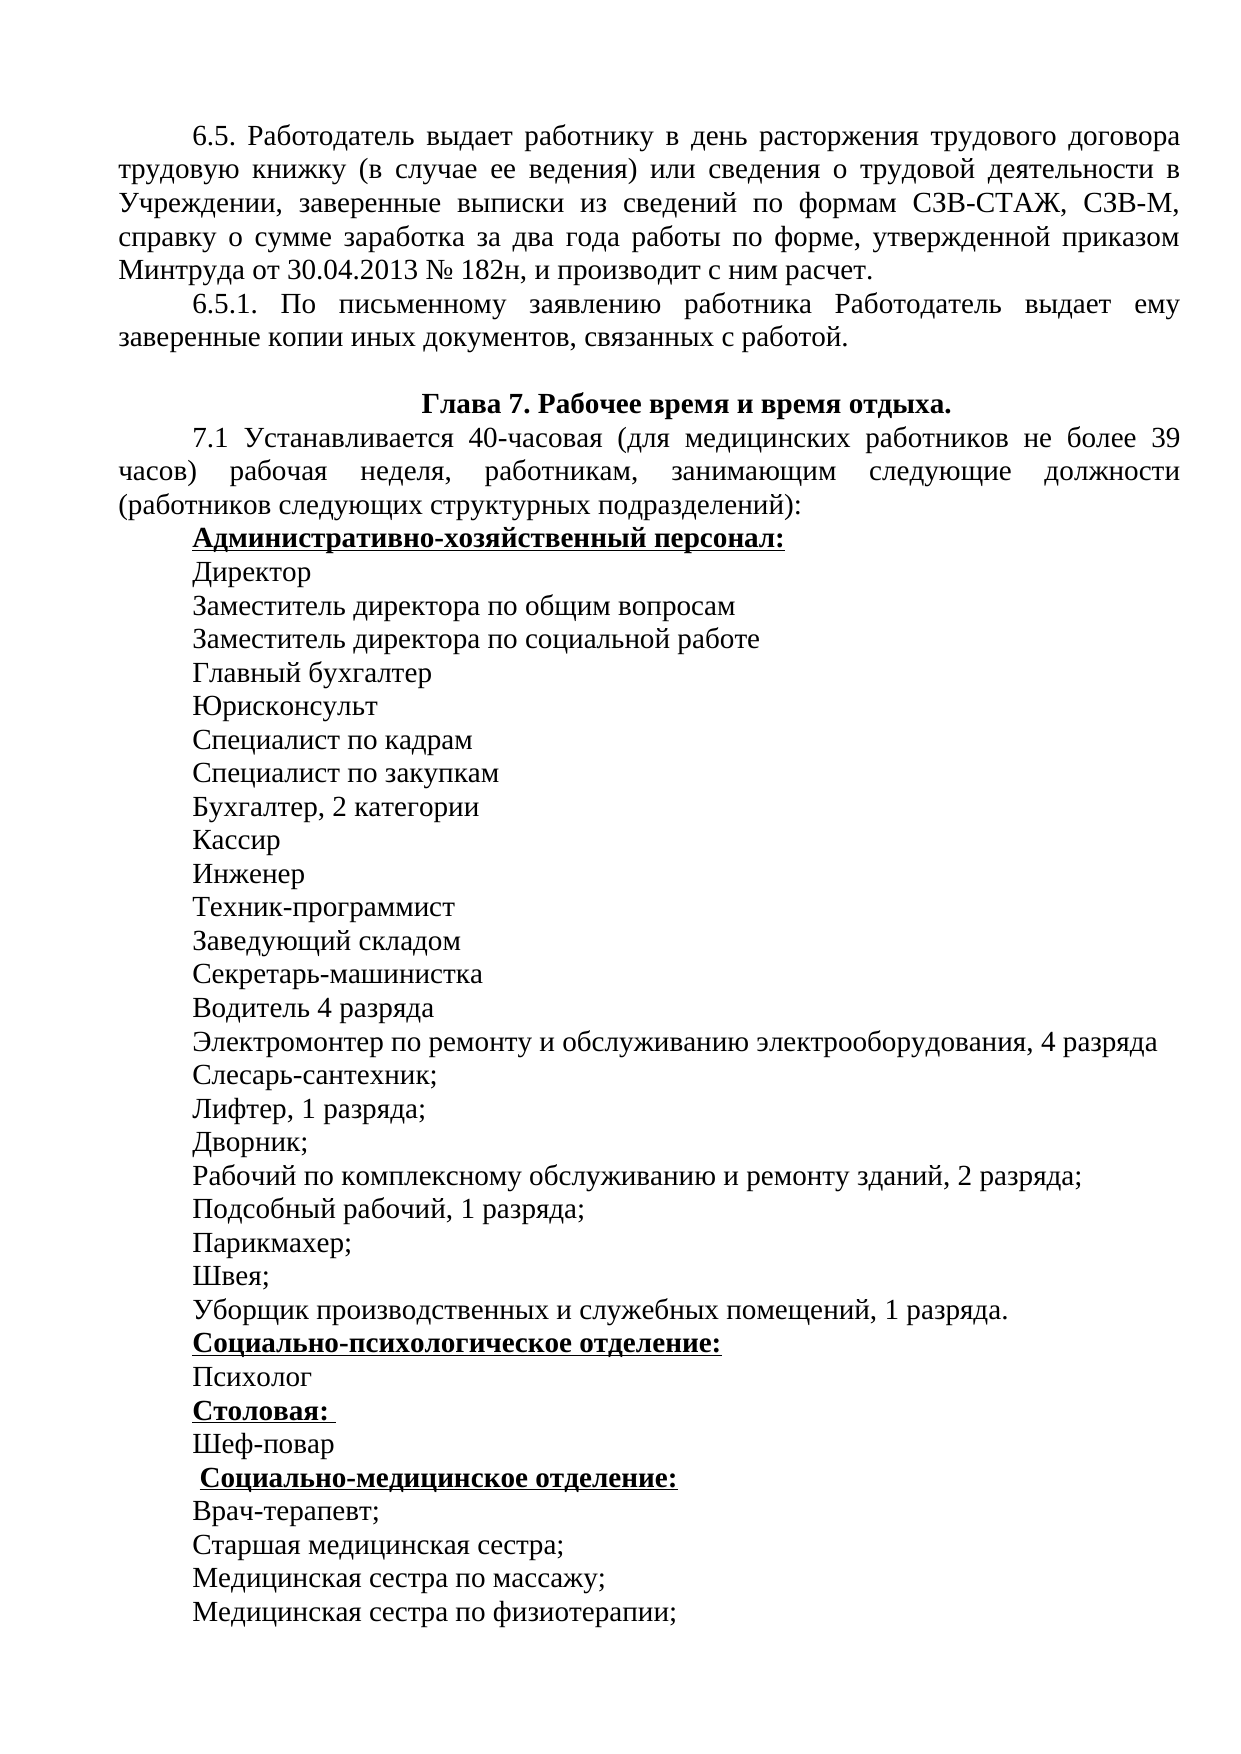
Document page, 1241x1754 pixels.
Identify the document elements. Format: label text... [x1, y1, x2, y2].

text Старшая медицинская сестра; [118, 1527, 1181, 1560]
text Специалист по закупкам [118, 755, 1181, 789]
text Слесарь-сантехник; [118, 1057, 1181, 1091]
text Медицинская сестра по массажу; [118, 1560, 1181, 1594]
text Шеф-повар [118, 1426, 1181, 1460]
text Социально-психологическое отделение: [118, 1326, 1181, 1359]
text 7.1 Устанавливается 40-часовая (для медицинских работников не более 39 часов) рабочая неделя, работникам, занимающим следующие должности (работников следующих структурных подразделений): [118, 420, 1181, 521]
text Административно-хозяйственный персонал: [118, 521, 1181, 554]
text Подсобный рабочий, 1 разряда; [118, 1191, 1181, 1225]
text Юрисконсульт [118, 688, 1181, 722]
text Директор [118, 554, 1181, 588]
text 6.5.1. По письменному заявлению работника Работодатель выдает ему заверенные копии иных документов, связанных с работой. [118, 286, 1181, 353]
text Заместитель директора по социальной работе [118, 621, 1181, 655]
text Столовая: [118, 1393, 1181, 1426]
text Парикмахер; [118, 1225, 1181, 1258]
text Бухгалтер, 2 категории [118, 789, 1181, 822]
text Инженер [118, 856, 1181, 889]
text Техник-программист [118, 889, 1181, 923]
text Швея; [118, 1258, 1181, 1292]
text Секретарь-машинистка [118, 957, 1181, 990]
text Заместитель директора по общим вопросам [118, 588, 1181, 621]
text Социально-медицинское отделение: [118, 1460, 1181, 1493]
text 6.5. Работодатель выдает работнику в день расторжения трудового договора трудовую книжку (в случае ее ведения) или сведения о трудовой деятельности в Учреждении, заверенные выписки из сведений по формам СЗВ-СТАЖ, СЗВ-М, справку о сумме заработка за два года работы по форме, утвержденной приказом Минтруда от 30.04.2013 № 182н, и производит с ним расчет. [118, 118, 1181, 286]
text Лифтер, 1 разряда; [118, 1091, 1181, 1124]
text Водитель 4 разряда [118, 990, 1181, 1024]
text Психолог [118, 1359, 1181, 1393]
text Врач-терапевт; [118, 1493, 1181, 1527]
text Заведующий складом [118, 923, 1181, 957]
text Кассир [118, 822, 1181, 856]
text Глава 7. Рабочее время и время отдыха. [118, 386, 1181, 420]
text Специалист по кадрам [118, 722, 1181, 755]
text Уборщик производственных и служебных помещений, 1 разряда. [118, 1292, 1181, 1326]
text Главный бухгалтер [118, 655, 1181, 688]
text Рабочий по комплексному обслуживанию и ремонту зданий, 2 разряда; [118, 1158, 1181, 1191]
text Электромонтер по ремонту и обслуживанию электрооборудования, 4 разряда [118, 1024, 1181, 1057]
text Дворник; [118, 1124, 1181, 1158]
text Медицинская сестра по физиотерапии; [118, 1594, 1181, 1627]
